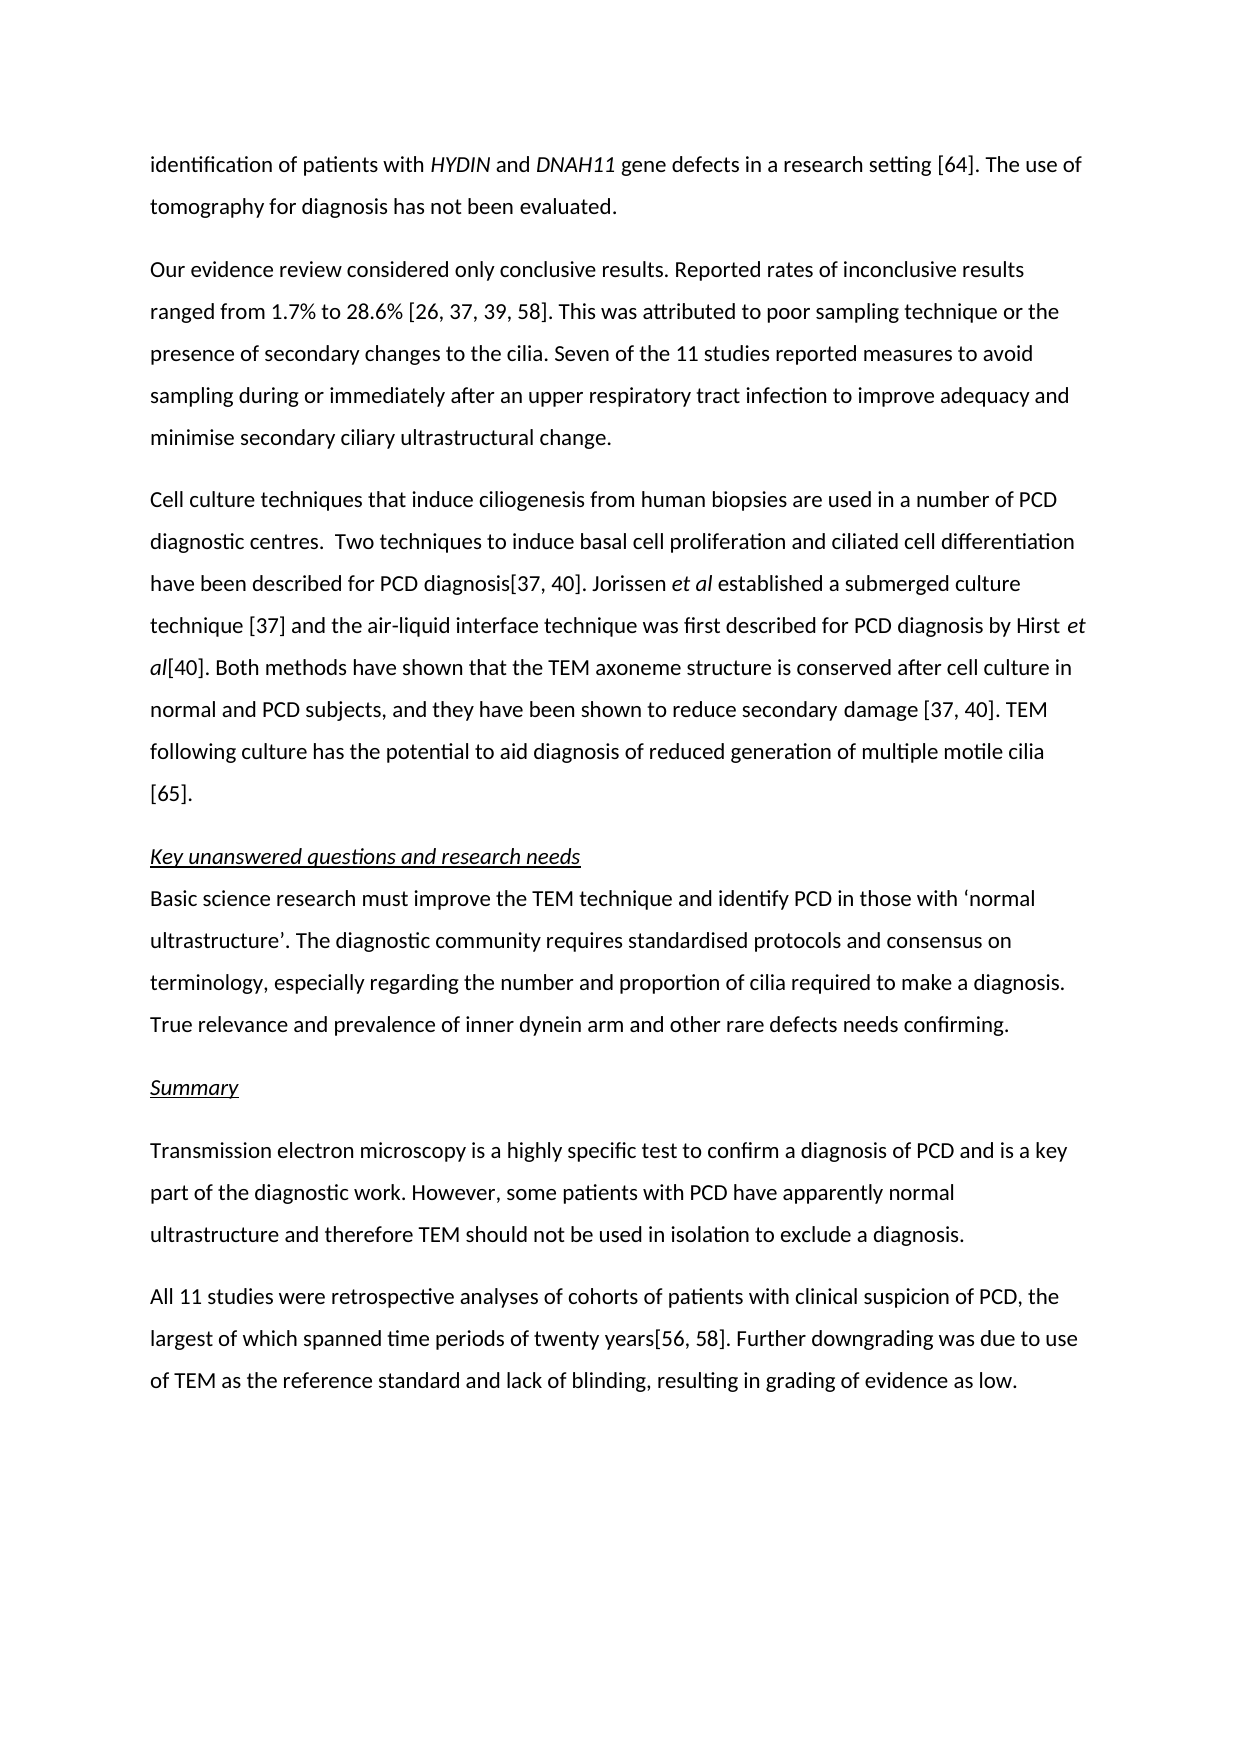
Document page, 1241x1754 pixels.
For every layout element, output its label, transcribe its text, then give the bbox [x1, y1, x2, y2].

text Summary [150, 1073, 1090, 1101]
text Our evidence review considered only conclusive results. Reported rates of inconclusive results ranged from 1.7% to 28.6% [26, 37, 39, 58]. This was attributed to poor sampling technique or the presence of secondary changes to the cilia. Seven of the 11 studies reported measures to avoid sampling during or immediately after an upper respiratory tract infection to improve adequacy and minimise secondary ciliary ultrastructural change. [150, 255, 1090, 451]
text Key unanswered questions and research needs [150, 842, 1090, 870]
text Cell culture techniques that induce ciliogenesis from human biopsies are used in a number of PCD diagnostic centres. Two techniques to induce basal cell proliferation and ciliated cell differentiation have been described for PCD diagnosis[37, 40]. Jorissen et al established a submerged culture technique[37] and the air-liquid interface technique was first described for PCD diagnosis by Hirst et al[40]. Both methods have shown that the TEM axoneme structure is conserved after cell culture in normal and PCD subjects, and they have been shown to reduce secondary damage [37, 40]. TEM following culture has the potential to aid diagnosis of reduced generation of multiple motile cilia [65]. [150, 486, 1090, 807]
text All 11 studies were retrospective analyses of cohorts of patients with clinical suspicion of PCD, the largest of which spanned time periods of twenty years[56, 58]. Further downgrading was due to use of TEM as the reference standard and lack of blinding, resulting in grading of evidence as low. [150, 1282, 1090, 1394]
text Transmission electron microscopy is a highly specific test to confirm a diagnosis of PCD and is a key part of the diagnostic work. However, some patients with PCD have apparently normal ultrastructure and therefore TEM should not be used in isolation to exclude a diagnosis. [150, 1136, 1090, 1248]
text Basic science research must improve the TEM technique and identify PCD in those with ‘normal ultrastructure’. The diagnostic community requires standardised protocols and consensus on terminology, especially regarding the number and proportion of cilia required to make a diagnosis. True relevance and prevalence of inner dynein arm and other rare defects needs confirming. [150, 884, 1090, 1038]
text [150, 150, 1090, 220]
